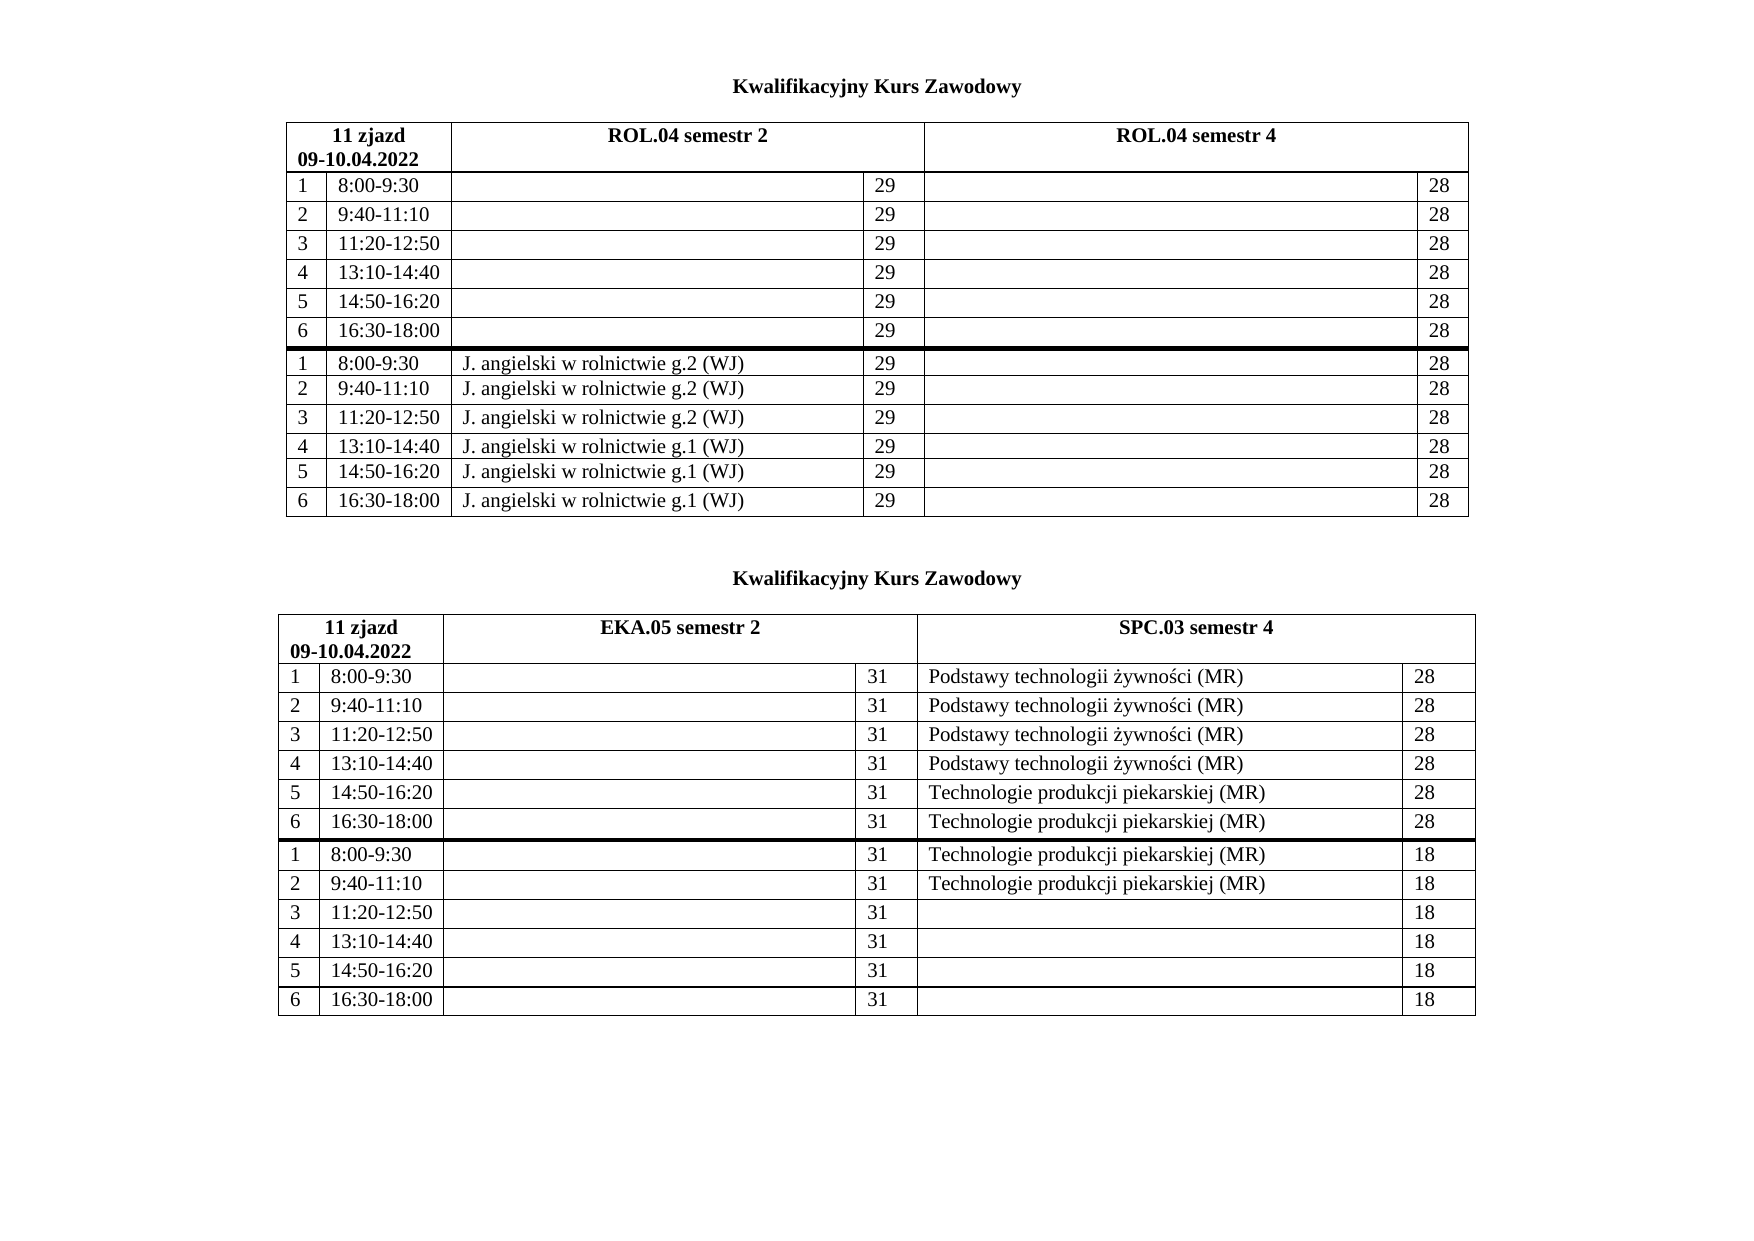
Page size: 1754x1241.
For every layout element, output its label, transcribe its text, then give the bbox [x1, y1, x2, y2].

table_cell 18 [1403, 871, 1475, 899]
table_cell 2 [279, 871, 319, 899]
table_cell 28 [1403, 664, 1475, 692]
table_cell 28 [1418, 405, 1468, 433]
table_cell Podstawy technologii żywności (MR) [918, 722, 1402, 750]
table_cell 31 [856, 722, 917, 750]
table_cell [444, 722, 855, 750]
table_cell J. angielski w rolnictwie g.1 (WJ) [452, 488, 863, 516]
table_cell 13:10-14:40 [320, 929, 443, 957]
table_cell 28 [1418, 289, 1468, 317]
table_cell [925, 202, 1417, 229]
table_cell 6 [279, 809, 319, 837]
table_cell [925, 434, 1417, 458]
table_cell [925, 260, 1417, 288]
table_cell 11:20-12:50 [327, 231, 451, 259]
table_cell [452, 231, 863, 259]
table_cell 3 [279, 722, 319, 750]
table_cell [444, 929, 855, 957]
table_cell 18 [1403, 929, 1475, 957]
table_cell 9:40-11:10 [320, 693, 443, 721]
table_cell 11:20-12:50 [327, 405, 451, 433]
table_cell [925, 231, 1417, 259]
table_cell 31 [856, 751, 917, 779]
table_cell 14:50-16:20 [320, 958, 443, 986]
table_cell 5 [287, 289, 326, 317]
table_cell 4 [279, 929, 319, 957]
table_cell [925, 351, 1417, 374]
table_cell 11:20-12:50 [320, 900, 443, 928]
table_cell 13:10-14:40 [320, 751, 443, 779]
table_cell 29 [864, 289, 924, 317]
table_cell 28 [1403, 722, 1475, 750]
table_cell 16:30-18:00 [320, 809, 443, 837]
table_cell [444, 900, 855, 928]
table_cell [925, 173, 1417, 201]
table_cell 4 [279, 751, 319, 779]
table_cell 31 [856, 809, 917, 837]
table_cell [444, 780, 855, 808]
table_cell 4 [287, 434, 326, 458]
table_cell [444, 958, 855, 986]
table_cell 4 [287, 260, 326, 288]
table_cell 5 [279, 780, 319, 808]
table_cell 31 [856, 988, 917, 1015]
table_cell 31 [856, 958, 917, 986]
table_cell 8:00-9:30 [320, 664, 443, 692]
table_cell [925, 405, 1417, 433]
table_cell Technologie produkcji piekarskiej (MR) [918, 809, 1402, 837]
table_cell 28 [1418, 173, 1468, 201]
table_cell 29 [864, 434, 924, 458]
table_cell [444, 988, 855, 1015]
table_cell 28 [1418, 202, 1468, 229]
table_cell [452, 173, 863, 201]
table_cell 29 [864, 318, 924, 346]
table_header 11 zjazd 09-10.04.2022 [287, 123, 451, 171]
table_cell [918, 988, 1402, 1015]
table_cell [452, 289, 863, 317]
table_cell 28 [1418, 260, 1468, 288]
table_cell 29 [864, 405, 924, 433]
table_cell 28 [1418, 318, 1468, 346]
table_cell 28 [1403, 693, 1475, 721]
table_cell 31 [856, 929, 917, 957]
text Kwalifikacyjny Kurs Zawodowy [148, 74, 1606, 98]
table_cell Podstawy technologii żywności (MR) [918, 693, 1402, 721]
table_cell 6 [279, 988, 319, 1015]
table_cell 31 [856, 664, 917, 692]
table_cell 18 [1403, 958, 1475, 986]
table_cell 3 [287, 231, 326, 259]
table_cell [925, 376, 1417, 404]
table_cell 29 [864, 459, 924, 487]
table_cell [925, 289, 1417, 317]
table_header ROL.04 semestr 2 [452, 123, 924, 171]
table_cell 8:00-9:30 [320, 842, 443, 870]
table_cell Technologie produkcji piekarskiej (MR) [918, 871, 1402, 899]
table_cell 9:40-11:10 [320, 871, 443, 899]
table_cell 14:50-16:20 [320, 780, 443, 808]
table_cell 28 [1418, 351, 1468, 374]
table_cell 18 [1403, 842, 1475, 870]
table_cell 13:10-14:40 [327, 434, 451, 458]
table_cell 6 [287, 488, 326, 516]
table_cell 29 [864, 231, 924, 259]
table_cell [444, 842, 855, 870]
table_cell J. angielski w rolnictwie g.1 (WJ) [452, 434, 863, 458]
table_cell [444, 693, 855, 721]
table_cell J. angielski w rolnictwie g.2 (WJ) [452, 376, 863, 404]
table_cell 31 [856, 871, 917, 899]
table_cell 3 [287, 405, 326, 433]
table_cell 2 [279, 693, 319, 721]
table_cell 16:30-18:00 [320, 988, 443, 1015]
table_cell Podstawy technologii żywności (MR) [918, 664, 1402, 692]
table_cell 28 [1418, 231, 1468, 259]
table_cell 8:00-9:30 [327, 351, 451, 374]
table_cell 1 [287, 173, 326, 201]
table_cell 29 [864, 173, 924, 201]
table_cell 29 [864, 488, 924, 516]
table_cell 28 [1418, 488, 1468, 516]
table_header EKA.05 semestr 2 [444, 615, 917, 663]
table_cell 28 [1418, 376, 1468, 404]
table_header ROL.04 semestr 4 [925, 123, 1468, 171]
table_cell 28 [1403, 780, 1475, 808]
table_cell 29 [864, 376, 924, 404]
table_cell 31 [856, 780, 917, 808]
table_cell [452, 318, 863, 346]
table_cell [452, 260, 863, 288]
table_cell 2 [287, 376, 326, 404]
table_cell J. angielski w rolnictwie g.1 (WJ) [452, 459, 863, 487]
table_cell 28 [1418, 434, 1468, 458]
table_cell [918, 929, 1402, 957]
table_cell 11:20-12:50 [320, 722, 443, 750]
table_cell 5 [287, 459, 326, 487]
table_cell 1 [279, 842, 319, 870]
table_cell [925, 459, 1417, 487]
table_cell 3 [279, 900, 319, 928]
table_cell 29 [864, 351, 924, 374]
table_cell [444, 664, 855, 692]
table_cell [444, 809, 855, 837]
table_cell 29 [864, 260, 924, 288]
table_cell [918, 958, 1402, 986]
table_cell 16:30-18:00 [327, 318, 451, 346]
table_cell 31 [856, 693, 917, 721]
table_cell 28 [1403, 809, 1475, 837]
table_cell Technologie produkcji piekarskiej (MR) [918, 780, 1402, 808]
table_cell 29 [864, 202, 924, 229]
table_cell 28 [1418, 459, 1468, 487]
table_cell 14:50-16:20 [327, 459, 451, 487]
table_cell [925, 488, 1417, 516]
table_cell Technologie produkcji piekarskiej (MR) [918, 842, 1402, 870]
text Kwalifikacyjny Kurs Zawodowy [148, 565, 1606, 589]
table_cell 2 [287, 202, 326, 229]
table_cell 14:50-16:20 [327, 289, 451, 317]
table_cell 16:30-18:00 [327, 488, 451, 516]
table_cell 9:40-11:10 [327, 376, 451, 404]
table_header 11 zjazd 09-10.04.2022 [279, 615, 443, 663]
table_cell Podstawy technologii żywności (MR) [918, 751, 1402, 779]
table_cell [918, 900, 1402, 928]
table_cell 31 [856, 900, 917, 928]
table_cell 28 [1403, 751, 1475, 779]
table_cell [452, 202, 863, 229]
table_cell [925, 318, 1417, 346]
table_cell 5 [279, 958, 319, 986]
table_header SPC.03 semestr 4 [918, 615, 1475, 663]
table_cell 18 [1403, 900, 1475, 928]
table_cell 9:40-11:10 [327, 202, 451, 229]
table_cell 31 [856, 842, 917, 870]
table_cell 1 [279, 664, 319, 692]
table_cell [444, 871, 855, 899]
table_cell J. angielski w rolnictwie g.2 (WJ) [452, 405, 863, 433]
table_cell 8:00-9:30 [327, 173, 451, 201]
table_cell [444, 751, 855, 779]
table_cell 13:10-14:40 [327, 260, 451, 288]
table_cell 6 [287, 318, 326, 346]
table_cell J. angielski w rolnictwie g.2 (WJ) [452, 351, 863, 374]
table_cell 18 [1403, 988, 1475, 1015]
table_cell 1 [287, 351, 326, 374]
